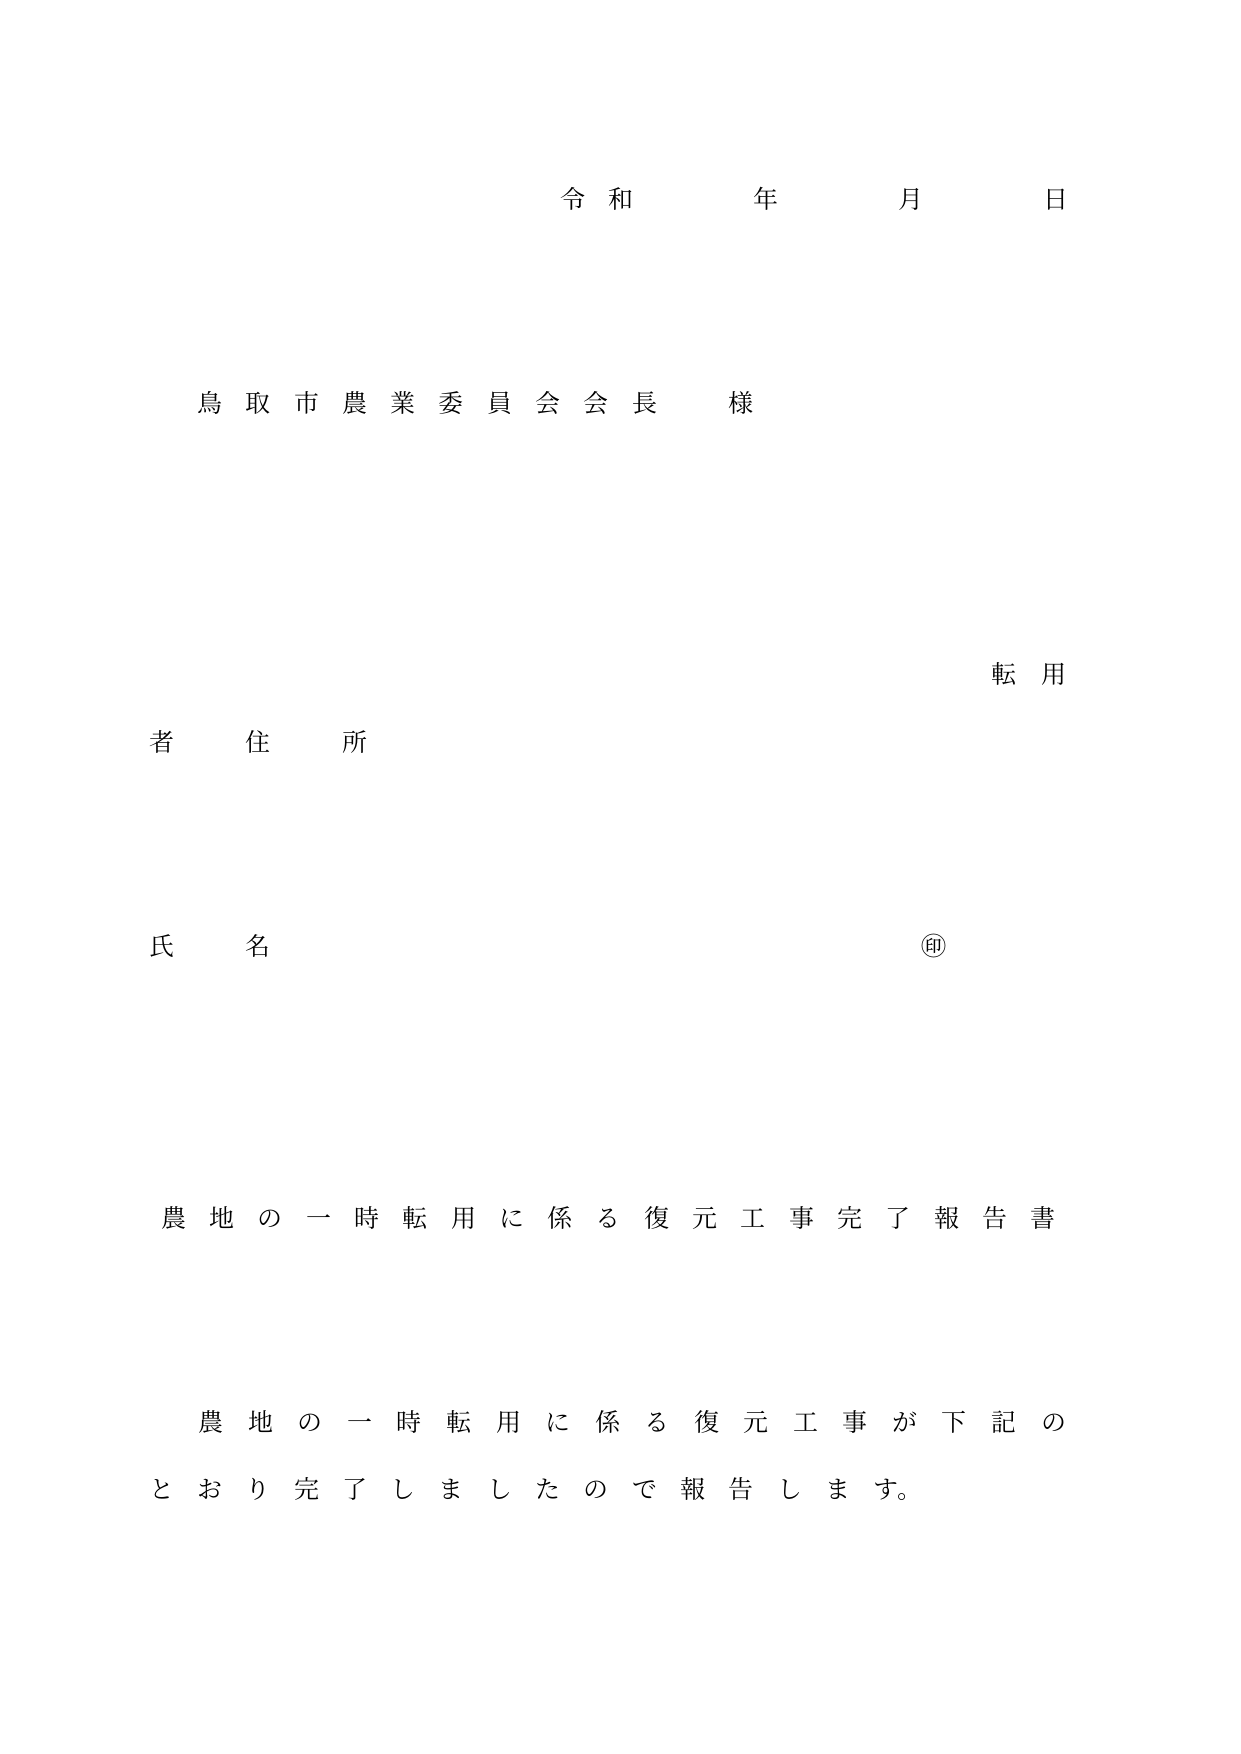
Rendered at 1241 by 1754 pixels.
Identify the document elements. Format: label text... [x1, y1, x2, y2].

text 氏 名 ㊞ [149, 843, 1091, 979]
text 鳥取市農業委員会会長 様 [149, 368, 1091, 436]
text 令和 年 月 日 [149, 164, 1091, 232]
text 農地の一時転用に係る復元工事が下記のとおり完了しましたので報告します。 [149, 1386, 1091, 1522]
text 農地の一時転用に係る復元工事完了報告書 [149, 1183, 1091, 1251]
text 転用者 住 所 [149, 639, 1091, 775]
